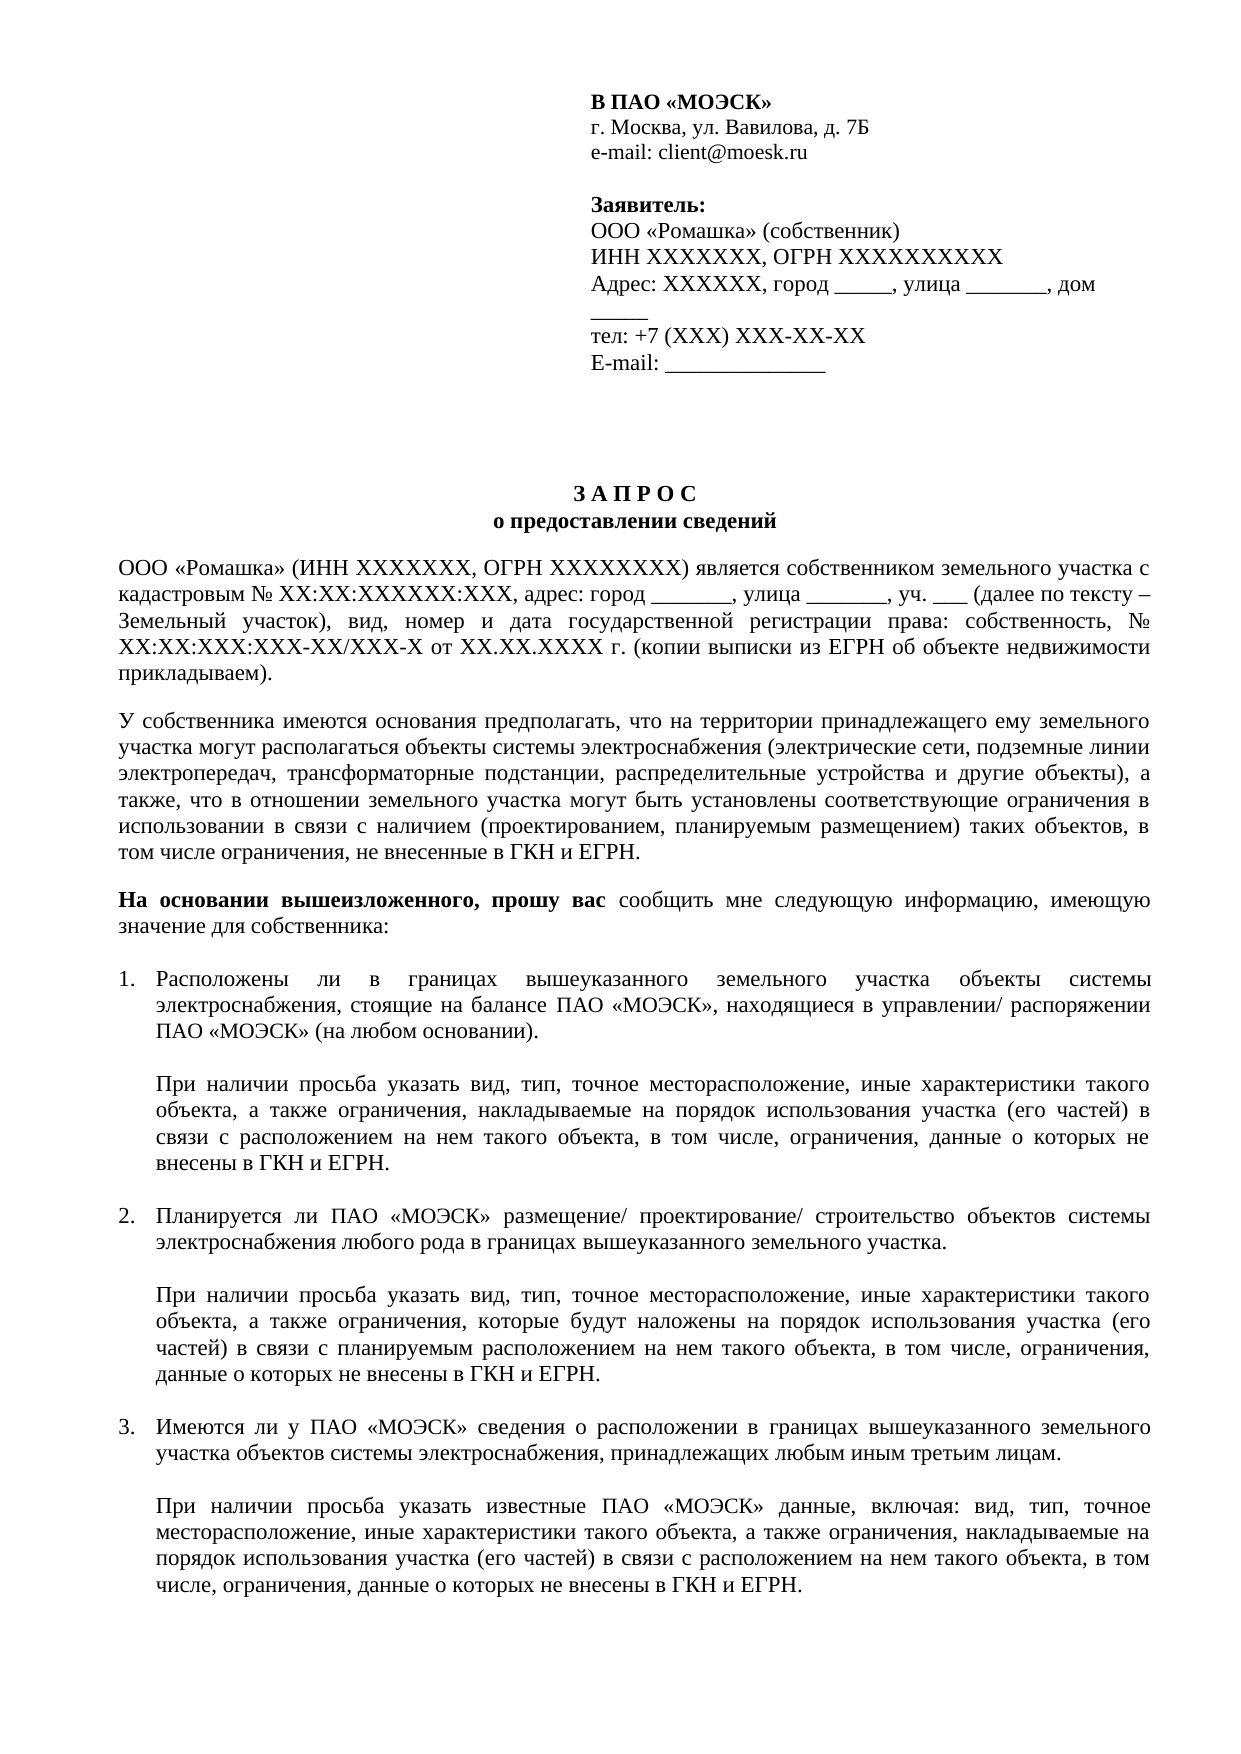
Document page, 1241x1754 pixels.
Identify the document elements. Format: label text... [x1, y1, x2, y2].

text Адрес: ХХХХХХ, город _____, улица _______, дом _____ [591, 270, 1152, 322]
list Имеются ли у ПАО «МОЭСК» сведения о расположении в границах вышеуказанного земельного участка объектов системы электроснабжения, принадлежащих любым иным третьим лицам. [118, 1413, 1152, 1465]
list Расположены ли в границах вышеуказанного земельного участка объекты системы электроснабжения, стоящие на балансе ПАО «МОЭСК», находящиеся в управлении/ распоряжении ПАО «МОЭСК» (на любом основании). [118, 965, 1152, 1044]
text Заявитель: [591, 191, 1152, 217]
list При наличии просьба указать вид, тип, точное месторасположение, иные характеристики такого объекта, а также ограничения, которые будут наложены на порядок использования участка (его частей) в связи с планируемым расположением на нем такого объекта, в том числе, ограничения, данные о которых не внесены в ГКН и ЕГРН. [156, 1281, 1152, 1386]
text г. Москва, ул. Вавилова, д. 7Б [591, 114, 1152, 139]
text З А П Р О С [118, 481, 1152, 507]
text E-mail: ______________ [591, 349, 1152, 375]
text о предоставлении сведений [118, 507, 1152, 533]
text У собственника имеются основания предполагать, что на территории принадлежащего ему земельного участка могут располагаться объекты системы электроснабжения (электрические сети, подземные линии электропередач, трансформаторные подстанции, распределительные устройства и другие объекты), а также, что в отношении земельного участка могут быть установлены соответствующие ограничения в использовании в связи с наличием (проектированием, планируемым размещением) таких объектов, в том числе ограничения, не внесенные в ГКН и ЕГРН. [118, 707, 1152, 865]
text ИНН ХХХХХХХ, ОГРН ХХХХХХХХХХ [591, 243, 1152, 270]
text ООО «Ромашка» (ИНН ХХХХХХХ, ОГРН ХХХХХХХХ) является собственником земельного участка с кадастровым № ХХ:ХХ:ХХХХХХ:ХХХ, адрес: город _______, улица _______, уч. ___ (далее по тексту – Земельный участок), вид, номер и дата государственной регистрации права: собственность, № ХХ:ХХ:ХХХ:ХХХ-ХХ/ХХХ-Х от ХХ.ХХ.ХХХХ г. (копии выписки из ЕГРН об объекте недвижимости прикладываем). [118, 659, 1152, 686]
text ООО «Ромашка» (собственник) [591, 217, 1152, 243]
list При наличии просьба указать вид, тип, точное месторасположение, иные характеристики такого объекта, а также ограничения, накладываемые на порядок использования участка (его частей) в связи с расположением на нем такого объекта, в том числе, ограничения, данные о которых не внесены в ГКН и ЕГРН. [156, 1070, 1152, 1176]
text тел: +7 (ХХХ) ХХХ-ХХ-ХХ [591, 322, 1152, 349]
text В ПАО «МОЭСК» [591, 89, 1152, 114]
list На основании вышеизложенного, прошу вас сообщить мне следующую информацию, имеющую значение для собственника: [118, 886, 1152, 938]
text e-mail: client@moesk.ru [591, 139, 1152, 164]
list Планируется ли ПАО «МОЭСК» размещение/ проектирование/ строительство объектов системы электроснабжения любого рода в границах вышеуказанного земельного участка. [118, 1202, 1152, 1254]
list При наличии просьба указать известные ПАО «МОЭСК» данные, включая: вид, тип, точное месторасположение, иные характеристики такого объекта, а также ограничения, накладываемые на порядок использования участка (его частей) в связи с расположением на нем такого объекта, в том числе, ограничения, данные о которых не внесены в ГКН и ЕГРН. [156, 1492, 1152, 1597]
